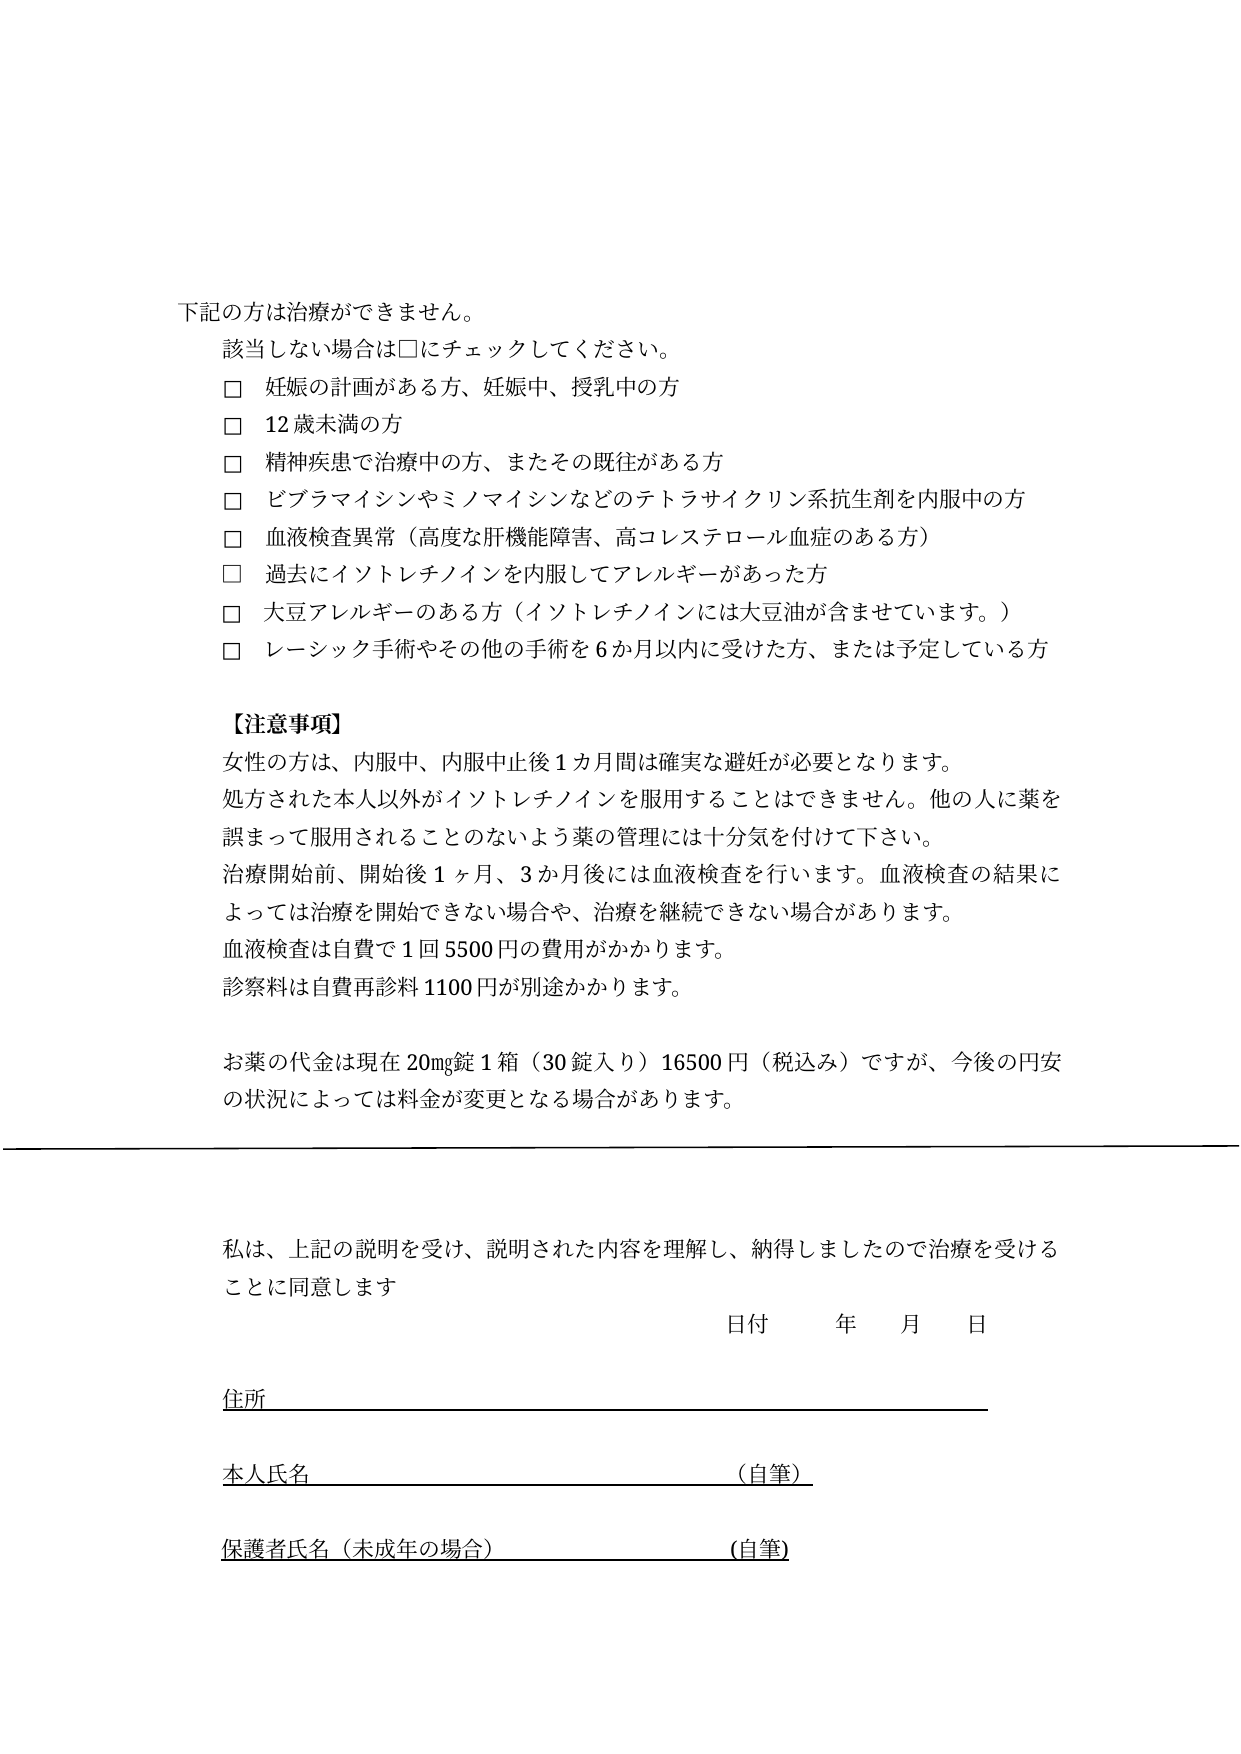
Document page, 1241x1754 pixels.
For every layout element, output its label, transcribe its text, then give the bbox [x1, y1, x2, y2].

list 該当しない場合は□にチェックしてください。 [222, 329, 1063, 367]
list 女性の方は、内服中、内服中止後1カ月間は確実な避妊が必要となります。 [222, 742, 1063, 779]
text 下記の方は治療ができません。 [177, 292, 1063, 329]
list 私は、上記の説明を受け、説明された内容を理解し、納得しましたので治療を受けることに同意します [222, 1229, 1063, 1304]
list □ 12歳未満の方 [222, 404, 1063, 442]
list □ 血液検査異常（高度な肝機能障害、高コレステロール血症のある方） [222, 517, 1063, 554]
list 住所 [222, 1379, 1063, 1417]
list □ ビブラマイシンやミノマイシンなどのテトラサイクリン系抗生剤を内服中の方 [222, 479, 1063, 517]
list 治療開始前、開始後1ヶ月、3か月後には血液検査を行います。血液検査の結果によっては治療を開始できない場合や、治療を継続できない場合があります。 [222, 854, 1063, 929]
list □ 妊娠の計画がある方、妊娠中、授乳中の方 [222, 367, 1063, 404]
text □ レーシック手術やその他の手術を6か月以内に受けた方、または予定している方 [221, 629, 1063, 667]
list 日付 年 月 日 [222, 1304, 1063, 1342]
text □ 大豆アレルギーのある方（イソトレチノインには大豆油が含ませています。） [221, 592, 1063, 629]
list 診察料は自費再診料1100円が別途かかります。 [222, 967, 1063, 1004]
list 血液検査は自費で1回5500円の費用がかかります。 [222, 929, 1063, 967]
list 【注意事項】 [222, 704, 1063, 742]
list お薬の代金は現在20㎎錠1箱（30錠入り）16500円（税込み）ですが、今後の円安の状況によっては料金が変更となる場合があります。 [222, 1042, 1063, 1117]
list 処方された本人以外がイソトレチノインを服用することはできません。他の人に薬を誤まって服用されることのないよう薬の管理には十分気を付けて下さい。 [222, 779, 1063, 854]
list 本人氏名 （自筆） [222, 1454, 1063, 1492]
text □ 過去にイソトレチノインを内服してアレルギーがあった方 [177, 554, 1063, 592]
list □ 精神疾患で治療中の方、またその既往がある方 [222, 442, 1063, 479]
text 保護者氏名（未成年の場合） (自筆) [177, 1529, 1063, 1567]
